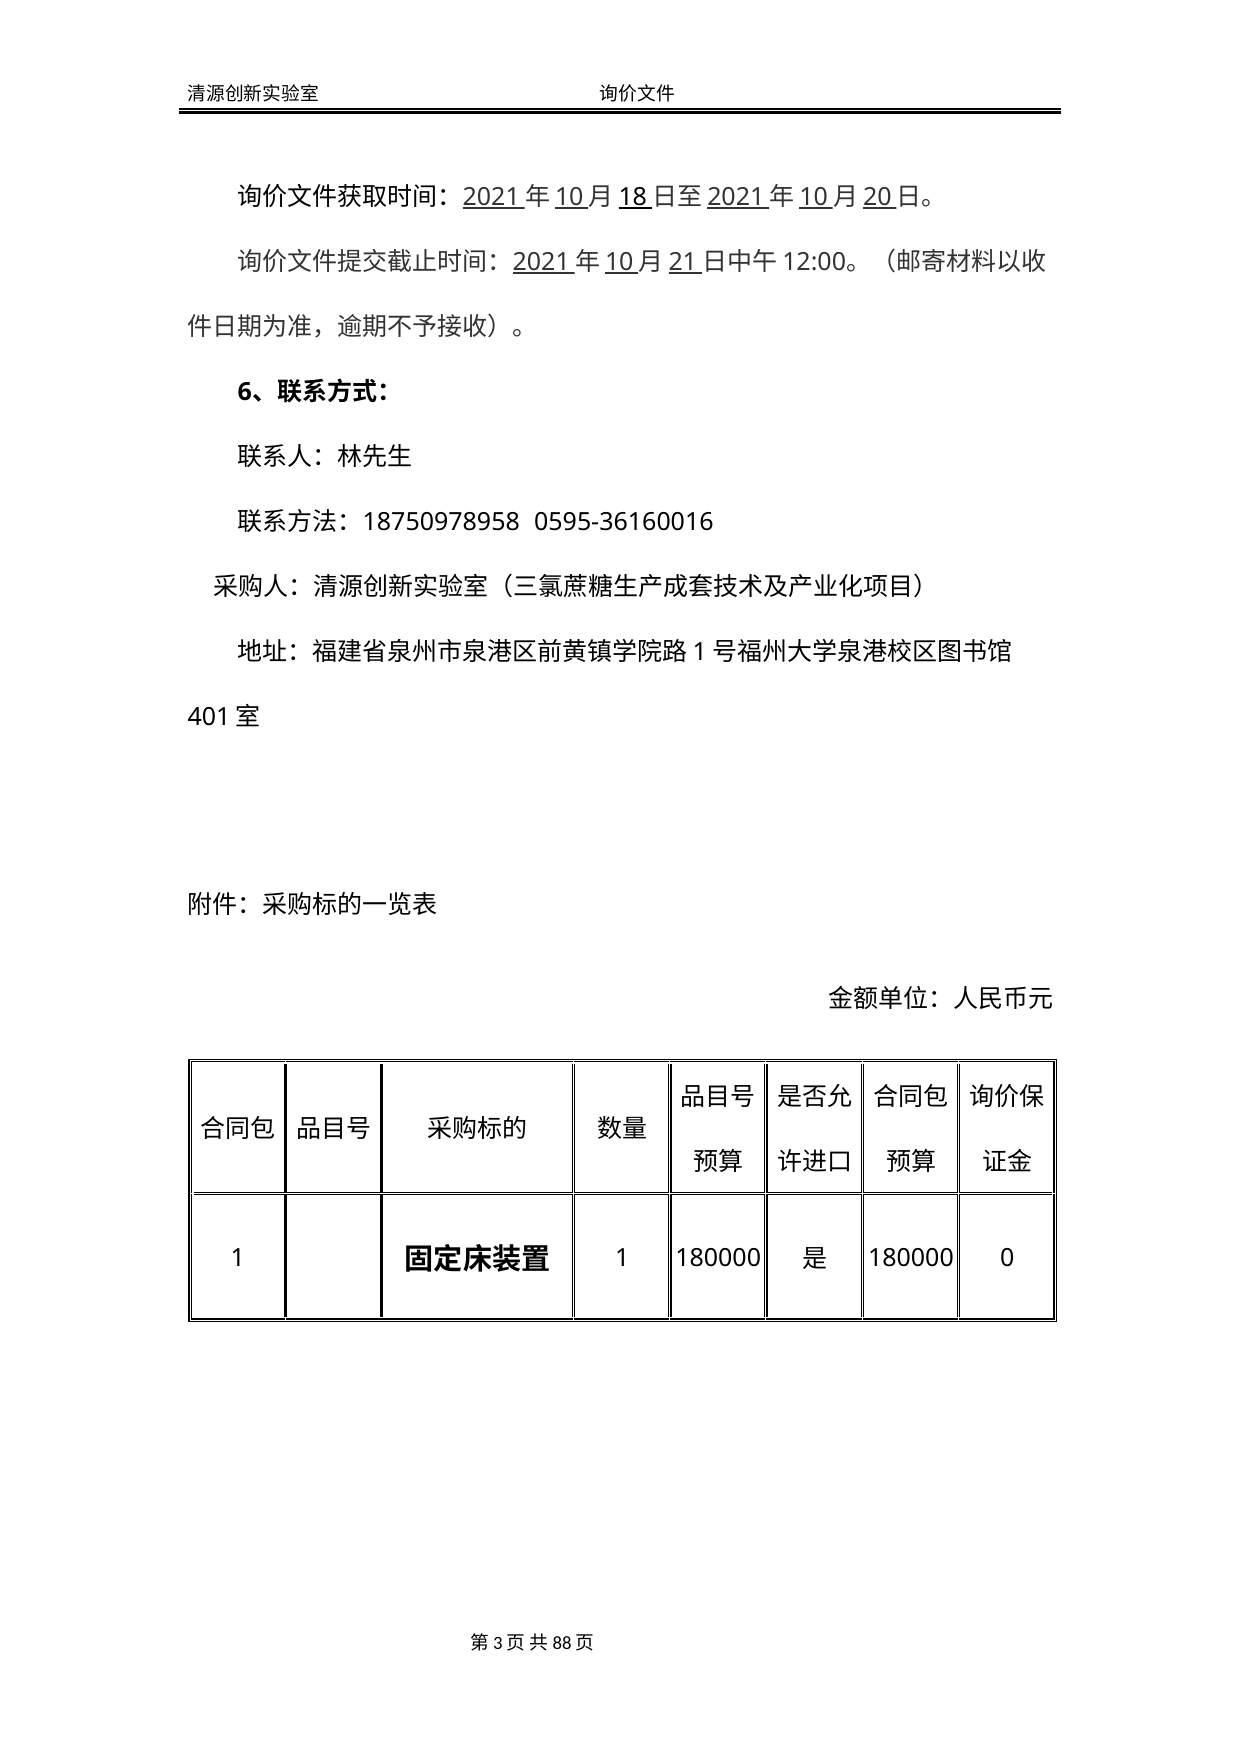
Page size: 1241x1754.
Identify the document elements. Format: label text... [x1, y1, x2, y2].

table_cell 180000 [670, 1192, 766, 1318]
text 联系方法：18750978958 0595-36160016 [187, 487, 1053, 552]
text 询价文件提交截止时间：2021年10月21日中午12:00。（邮寄材料以收件日期为准，逾期不予接收）。 [187, 227, 1053, 357]
text 询价文件获取时间：2021年10月18日至2021年10月20日。 [187, 162, 1053, 227]
text 附件：采购标的一览表 [187, 870, 1053, 935]
table_header 合同包预算 [863, 1062, 959, 1192]
table_header 品目号 [285, 1062, 381, 1192]
table_cell 180000 [863, 1195, 959, 1318]
table_header 采购标的 [381, 1062, 574, 1192]
text 地址：福建省泉州市泉港区前黄镇学院路1号福州大学泉港校区图书馆401室 [187, 617, 1053, 747]
text 采购人：清源创新实验室（三氯蔗糖生产成套技术及产业化项目） [187, 552, 1053, 617]
text 6、联系方式： [187, 357, 1053, 422]
table_header 数量 [574, 1060, 670, 1192]
table_cell 固定床装置 [381, 1195, 574, 1318]
table_header 询价保证金 [959, 1062, 1053, 1192]
table_cell 0 [959, 1192, 1055, 1318]
table_cell [285, 1195, 381, 1318]
table_header 品目号预算 [670, 1060, 766, 1192]
table_cell 1 [574, 1192, 670, 1318]
table_cell 1 [190, 1192, 285, 1318]
table_header 合同包 [192, 1062, 285, 1192]
text 金额单位：人民币元 [187, 964, 1053, 1029]
table_header 是否允许进口 [766, 1062, 863, 1192]
text 联系人：林先生 [187, 422, 1053, 487]
table_cell 是 [766, 1195, 863, 1318]
